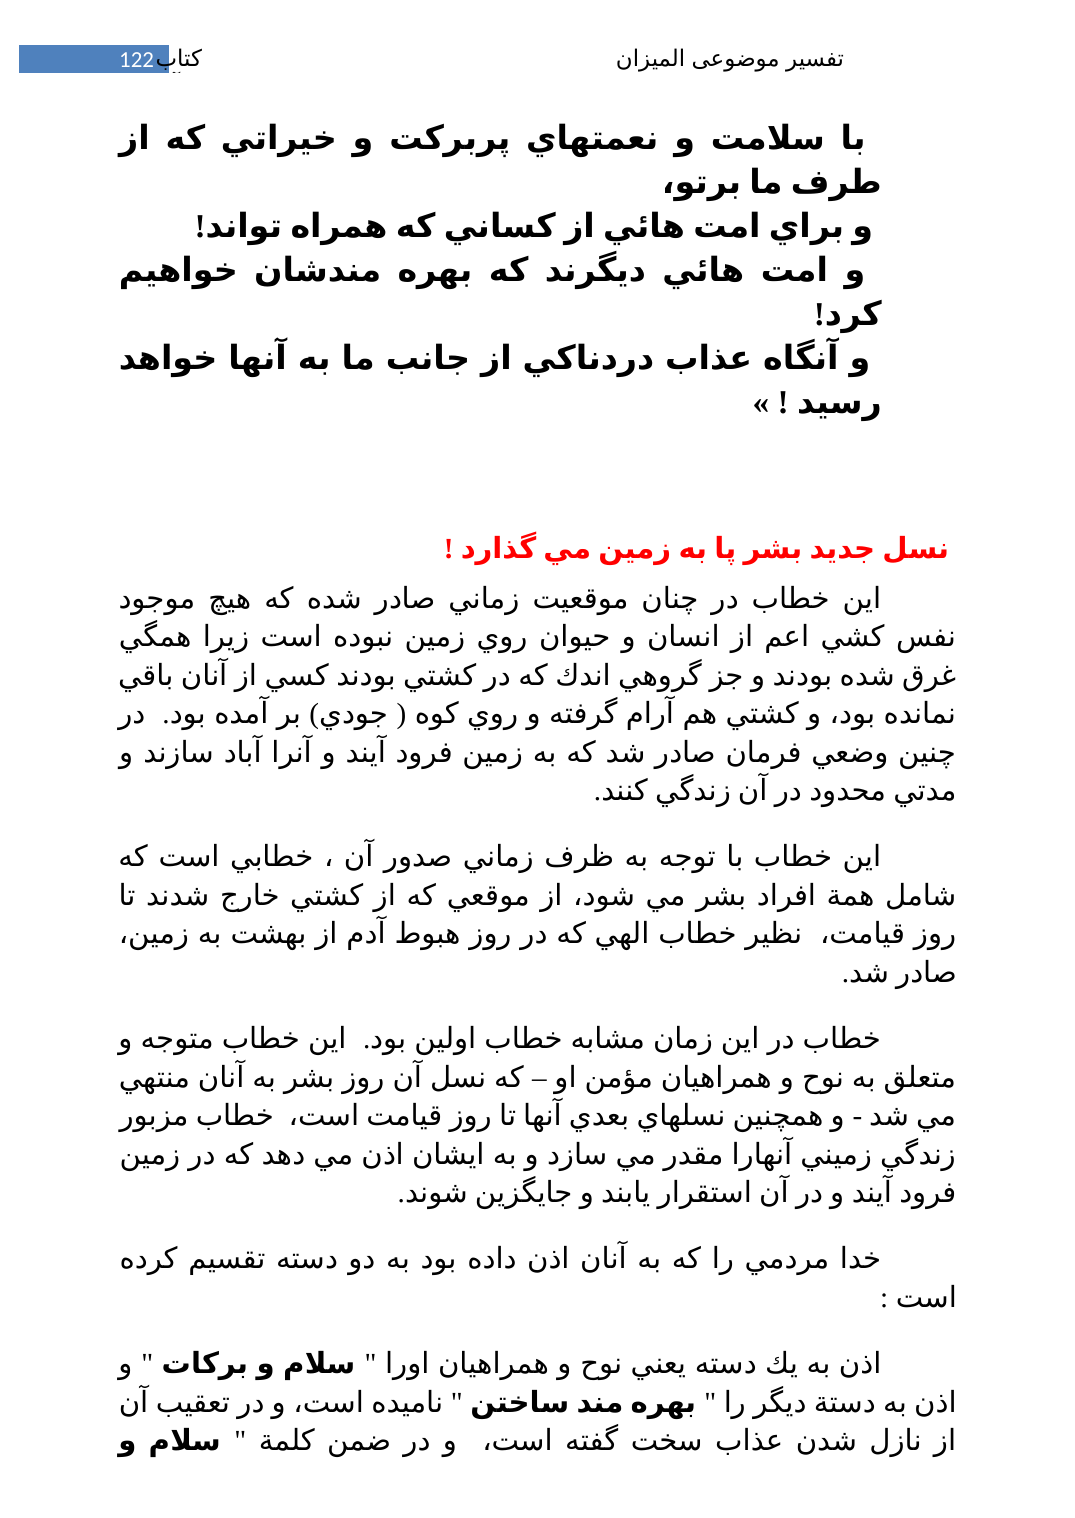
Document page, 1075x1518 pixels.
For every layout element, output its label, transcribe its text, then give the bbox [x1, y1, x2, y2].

text خطاب در اين زمان مشابه خطاب اولين بود. اين خطاب متوجه و متعلق به نوح و همراهيان مؤمن او – كه نسل آن روز بشر به آنان منتهي مي شد - و همچنين نسلهاي بعدي آنها تا روز قيامت است، خطاب مزبور زندگي زميني آنهارا مقدر مي سازد و به ايشان اذن مي دهد كه در زمين فرود آيند و در آن استقرار يابند و جايگزين شوند. [118, 1021, 957, 1209]
text اين خطاب با توجه به ظرف زماني صدور آن ، خطابي است كه شامل همة افراد بشر مي شود، از موقعي كه از كشتي خارج شدند تا روز قيامت، نظير خطاب الهي كه در روز هبوط آدم از بهشت به زمين، صادر شد. [118, 839, 957, 989]
text و براي امت هائي از كساني كه همراه تواند! [118, 206, 882, 244]
text نسل جديد بشر پا به زمين مي گذارد ! [118, 531, 957, 565]
text خدا مردمي را كه به آنان اذن داده بود به دو دسته تقسيم كرده است : [118, 1242, 957, 1314]
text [118, 1346, 957, 1457]
text و آنگاه عذاب دردناكي از جانب ما به آنها خواهد رسيد ! » [118, 338, 882, 421]
text اين خطاب در چنان موقعيت زماني صادر شده كه هيچ موجود نفس كشي اعم از انسان و حيوان روي زمين نبوده است زيرا همگي غرق شده بودند و جز گروهي اندك كه در كشتي بودند كسي از آنان باقي نمانده بود، و كشتي هم آرام گرفته و روي كوه ( جودي) بر آمده بود. در چنين وضعي فرمان صادر شد كه به زمين فرود آيند و آنرا آباد سازند و مدتي محدود در آن زندگي كنند. [118, 581, 957, 807]
text و امت هائي ديگرند كه بهره مندشان خواهيم كرد! [118, 250, 882, 333]
text با سلامت و نعمتهاي پربركت و خيراتي كه از طرف ما برتو، [118, 118, 882, 201]
